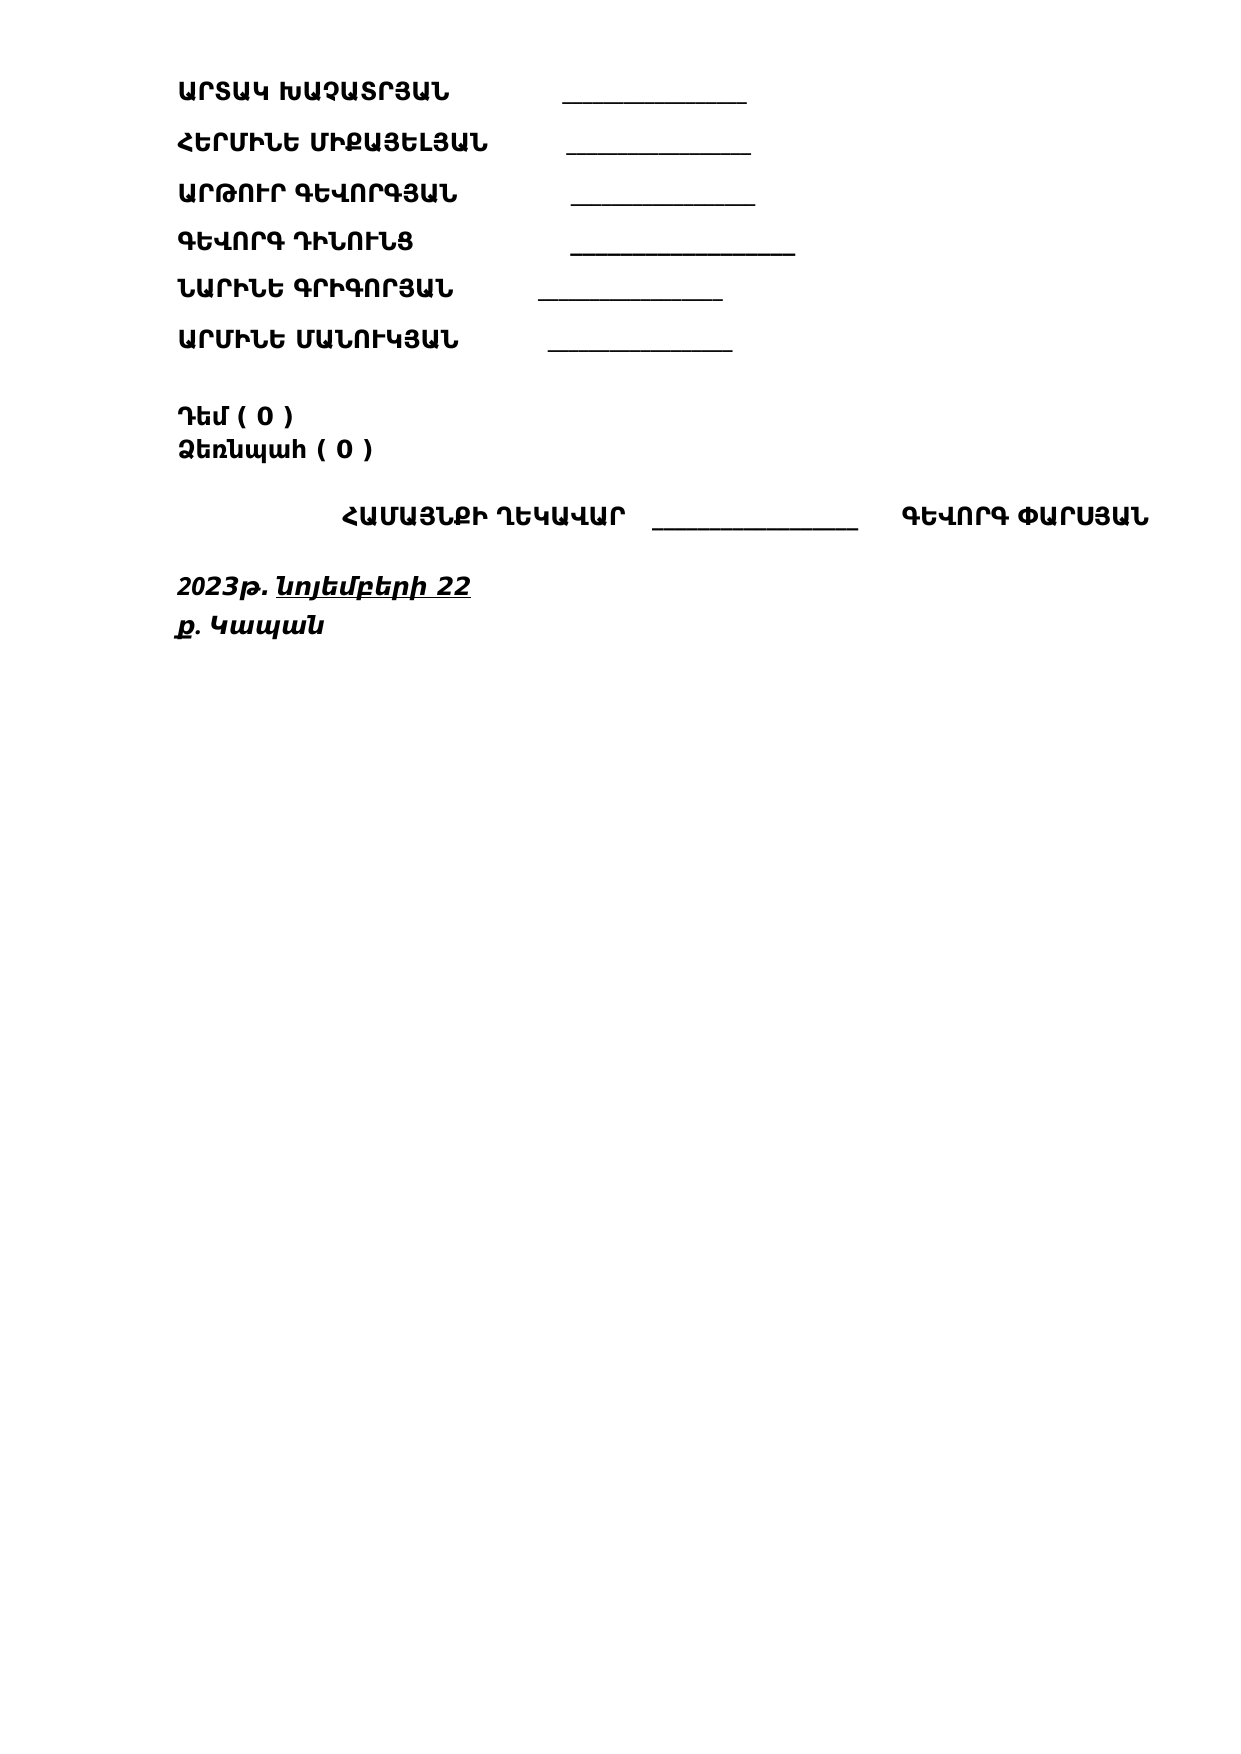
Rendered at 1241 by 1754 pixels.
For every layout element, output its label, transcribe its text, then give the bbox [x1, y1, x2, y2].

text ք. Կապան [177, 607, 1196, 642]
text ԱՐՄԻՆԵ ՄԱՆՈՒԿՅԱՆ __________________ [177, 322, 1196, 356]
text ԱՐԹՈՒՐ ԳԵՎՈՐԳՅԱՆ __________________ [177, 176, 1196, 210]
text ԱՐՏԱԿ ԽԱՉԱՏՐՅԱՆ __________________ [177, 74, 1196, 108]
text ՆԱՐԻՆԵ ԳՐԻԳՈՐՅԱՆ __________________ [177, 271, 1196, 305]
text Ձեռնպահ ( 0 ) [177, 436, 1196, 465]
text 2023թ. նոյեմբերի 22 [177, 568, 1196, 602]
text ԳԵՎՈՐԳ ԴԻՆՈՒՆՑ __________________ [177, 227, 1196, 256]
text Դեմ ( 0 ) [177, 402, 1196, 431]
text ՀԵՐՄԻՆԵ ՄԻՔԱՅԵԼՅԱՆ __________________ [177, 125, 1196, 159]
text ՀԱՄԱՅՆՔԻ ՂԵԿԱՎԱՐ __________________ ԳԵՎՈՐԳ ՓԱՐՍՅԱՆ [177, 503, 1196, 532]
